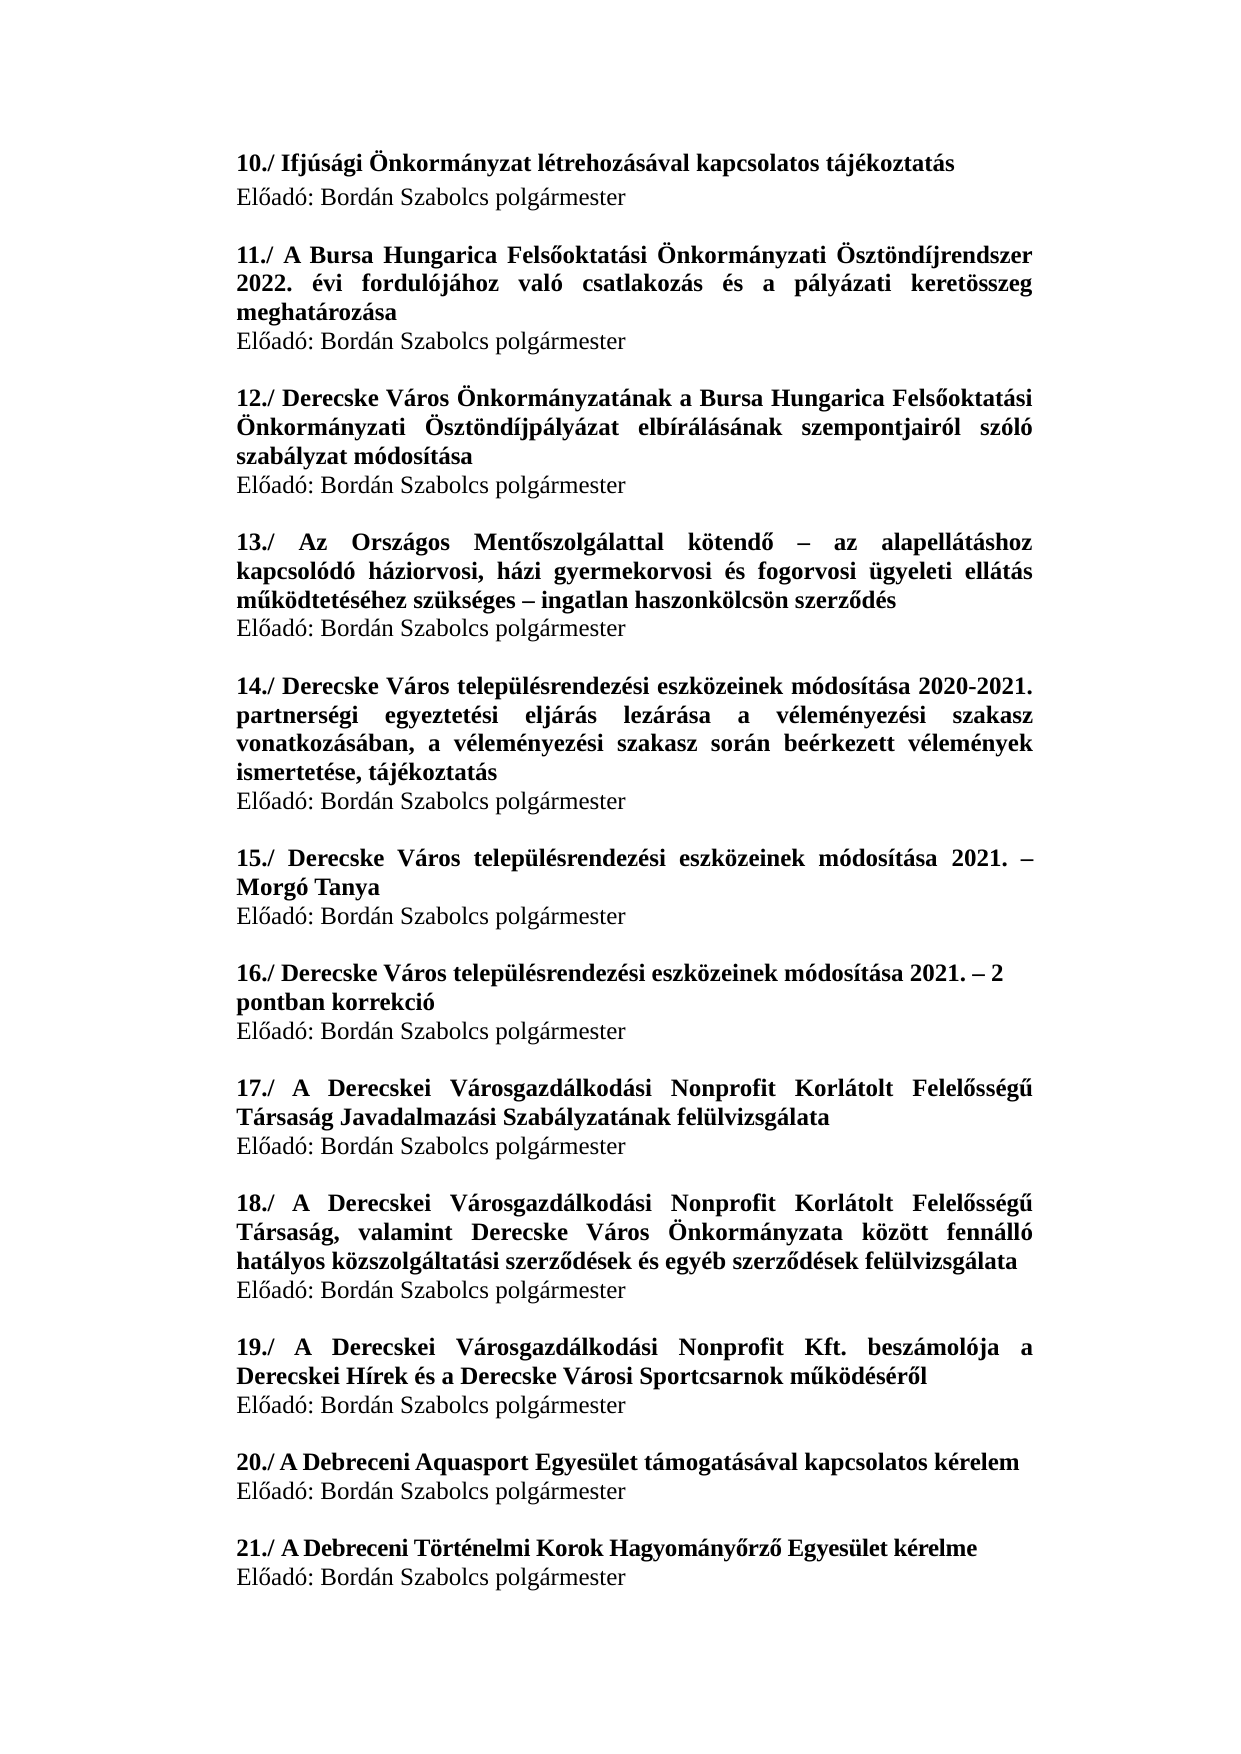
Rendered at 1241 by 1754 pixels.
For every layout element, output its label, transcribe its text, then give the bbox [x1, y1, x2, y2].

text 13./ Az Országos Mentőszolgálattal kötendő – az alapellátáshoz kapcsolódó háziorvosi, házi gyermekorvosi és fogorvosi ügyeleti ellátás működtetéséhez szükséges – ingatlan haszonkölcsön szerződés [236, 527, 1033, 613]
text 14./ Derecske Város településrendezési eszközeinek módosítása 2020-2021. partnerségi egyeztetési eljárás lezárása a véleményezési szakasz vonatkozásában, a véleményezési szakasz során beérkezett vélemények ismertetése, tájékoztatás [236, 671, 1033, 786]
text Előadó: Bordán Szabolcs polgármester [236, 326, 1033, 355]
text Előadó: Bordán Szabolcs polgármester [236, 901, 1033, 930]
text 10./ Ifjúsági Önkormányzat létrehozásával kapcsolatos tájékoztatás [236, 148, 1033, 176]
text Előadó: Bordán Szabolcs polgármester [236, 470, 1033, 498]
text 20./ A Debreceni Aquasport Egyesület támogatásával kapcsolatos kérelem [236, 1447, 1033, 1476]
text 11./ A Bursa Hungarica Felsőoktatási Önkormányzati Ösztöndíjrendszer 2022. évi fordulójához való csatlakozás és a pályázati keretösszeg meghatározása [236, 240, 1033, 326]
text 12./ Derecske Város Önkormányzatának a Bursa Hungarica Felsőoktatási Önkormányzati Ösztöndíjpályázat elbírálásának szempontjairól szóló szabályzat módosítása [236, 383, 1033, 470]
text Előadó: Bordán Szabolcs polgármester [236, 786, 1033, 815]
text Előadó: Bordán Szabolcs polgármester [236, 1275, 1033, 1303]
text Előadó: Bordán Szabolcs polgármester [236, 182, 1033, 211]
text 19./ A Derecskei Városgazdálkodási Nonprofit Kft. beszámolója a Derecskei Hírek és a Derecske Városi Sportcsarnok működéséről [236, 1332, 1033, 1390]
text 15./ Derecske Város településrendezési eszközeinek módosítása 2021. – Morgó Tanya [236, 843, 1033, 901]
text Előadó: Bordán Szabolcs polgármester [236, 1562, 1033, 1591]
text 21./ A Debreceni Történelmi Korok Hagyományőrző Egyesület kérelme [236, 1533, 1033, 1562]
text Előadó: Bordán Szabolcs polgármester [236, 1476, 1033, 1505]
text Előadó: Bordán Szabolcs polgármester [236, 1390, 1033, 1418]
text Előadó: Bordán Szabolcs polgármester [236, 613, 1033, 642]
text 16./ Derecske Város településrendezési eszközeinek módosítása 2021. – 2 pontban korrekció [236, 958, 1093, 1016]
text 17./ A Derecskei Városgazdálkodási Nonprofit Korlátolt Felelősségű Társaság Javadalmazási Szabályzatának felülvizsgálata [236, 1073, 1033, 1131]
text Előadó: Bordán Szabolcs polgármester [236, 1016, 1033, 1045]
text Előadó: Bordán Szabolcs polgármester [236, 1131, 1033, 1160]
text 18./ A Derecskei Városgazdálkodási Nonprofit Korlátolt Felelősségű Társaság, valamint Derecske Város Önkormányzata között fennálló hatályos közszolgáltatási szerződések és egyéb szerződések felülvizsgálata [236, 1188, 1033, 1275]
